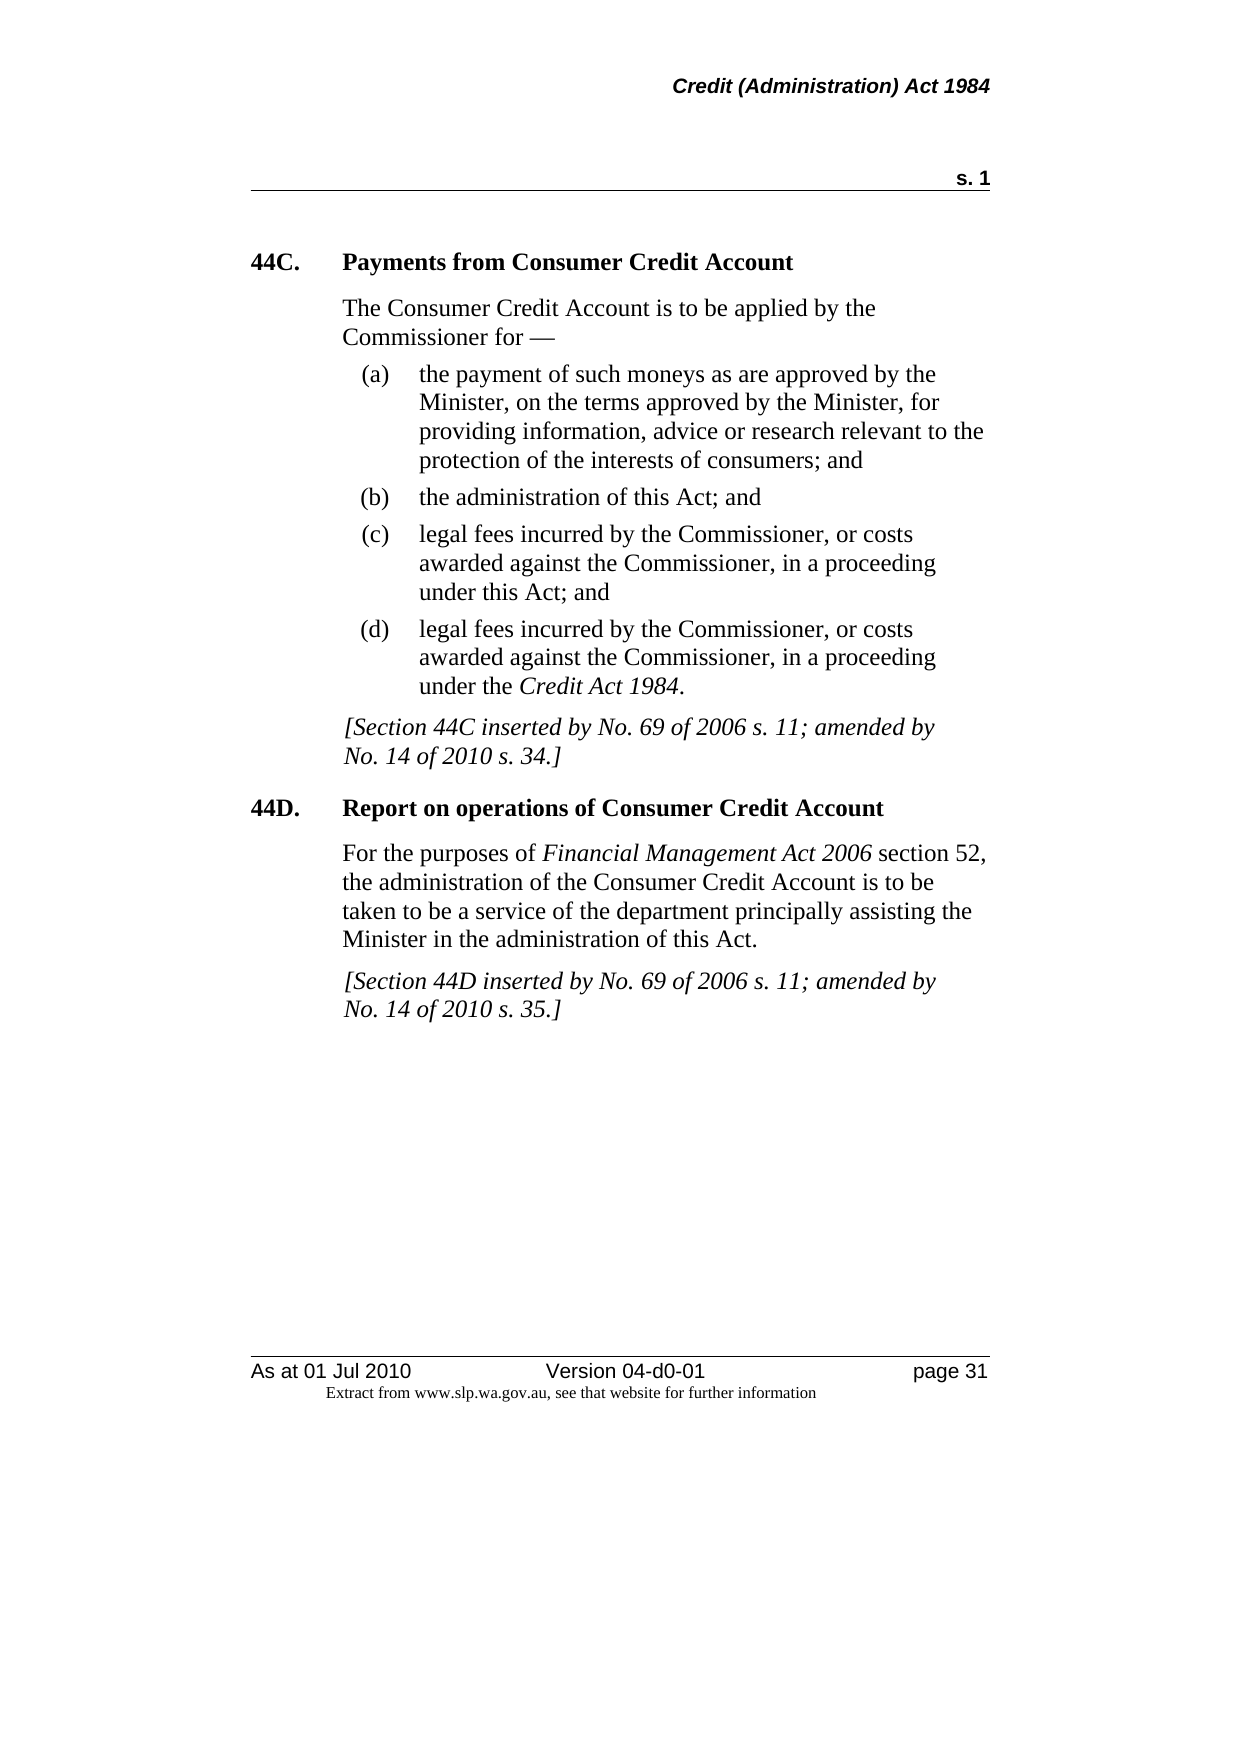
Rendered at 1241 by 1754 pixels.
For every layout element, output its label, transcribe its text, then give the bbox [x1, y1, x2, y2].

text (d) legal fees incurred by the Commissioner, or costs awarded against the Commissioner, in a proceeding under the Credit Act 1984. [251, 614, 990, 700]
text (a) the payment of such moneys as are approved by the Minister, on the terms approved by the Minister, for providing information, advice or research relevant to the protection of the interests of consumers; and [251, 359, 990, 474]
subtitle 44C. Payments from Consumer Credit Account [251, 247, 990, 276]
subtitle 44D. Report on operations of Consumer Credit Account [251, 793, 990, 822]
text For the purposes of Financial Management Act 2006 section 52, the administration of the Consumer Credit Account is to be taken to be a service of the department principally assisting the Minister in the administration of this Act. [251, 838, 990, 953]
text (c) legal fees incurred by the Commissioner, or costs awarded against the Commissioner, in a proceeding under this Act; and [251, 519, 990, 605]
text (b) the administration of this Act; and [251, 482, 990, 511]
text The Consumer Credit Account is to be applied by the Commissioner for — [251, 293, 990, 350]
text [Section 44D inserted by No. 69 of 2006 s. 11; amended by No. 14 of 2010 s. 35.] [251, 966, 990, 1023]
text [Section 44C inserted by No. 69 of 2006 s. 11; amended by No. 14 of 2010 s. 34.] [251, 712, 990, 770]
